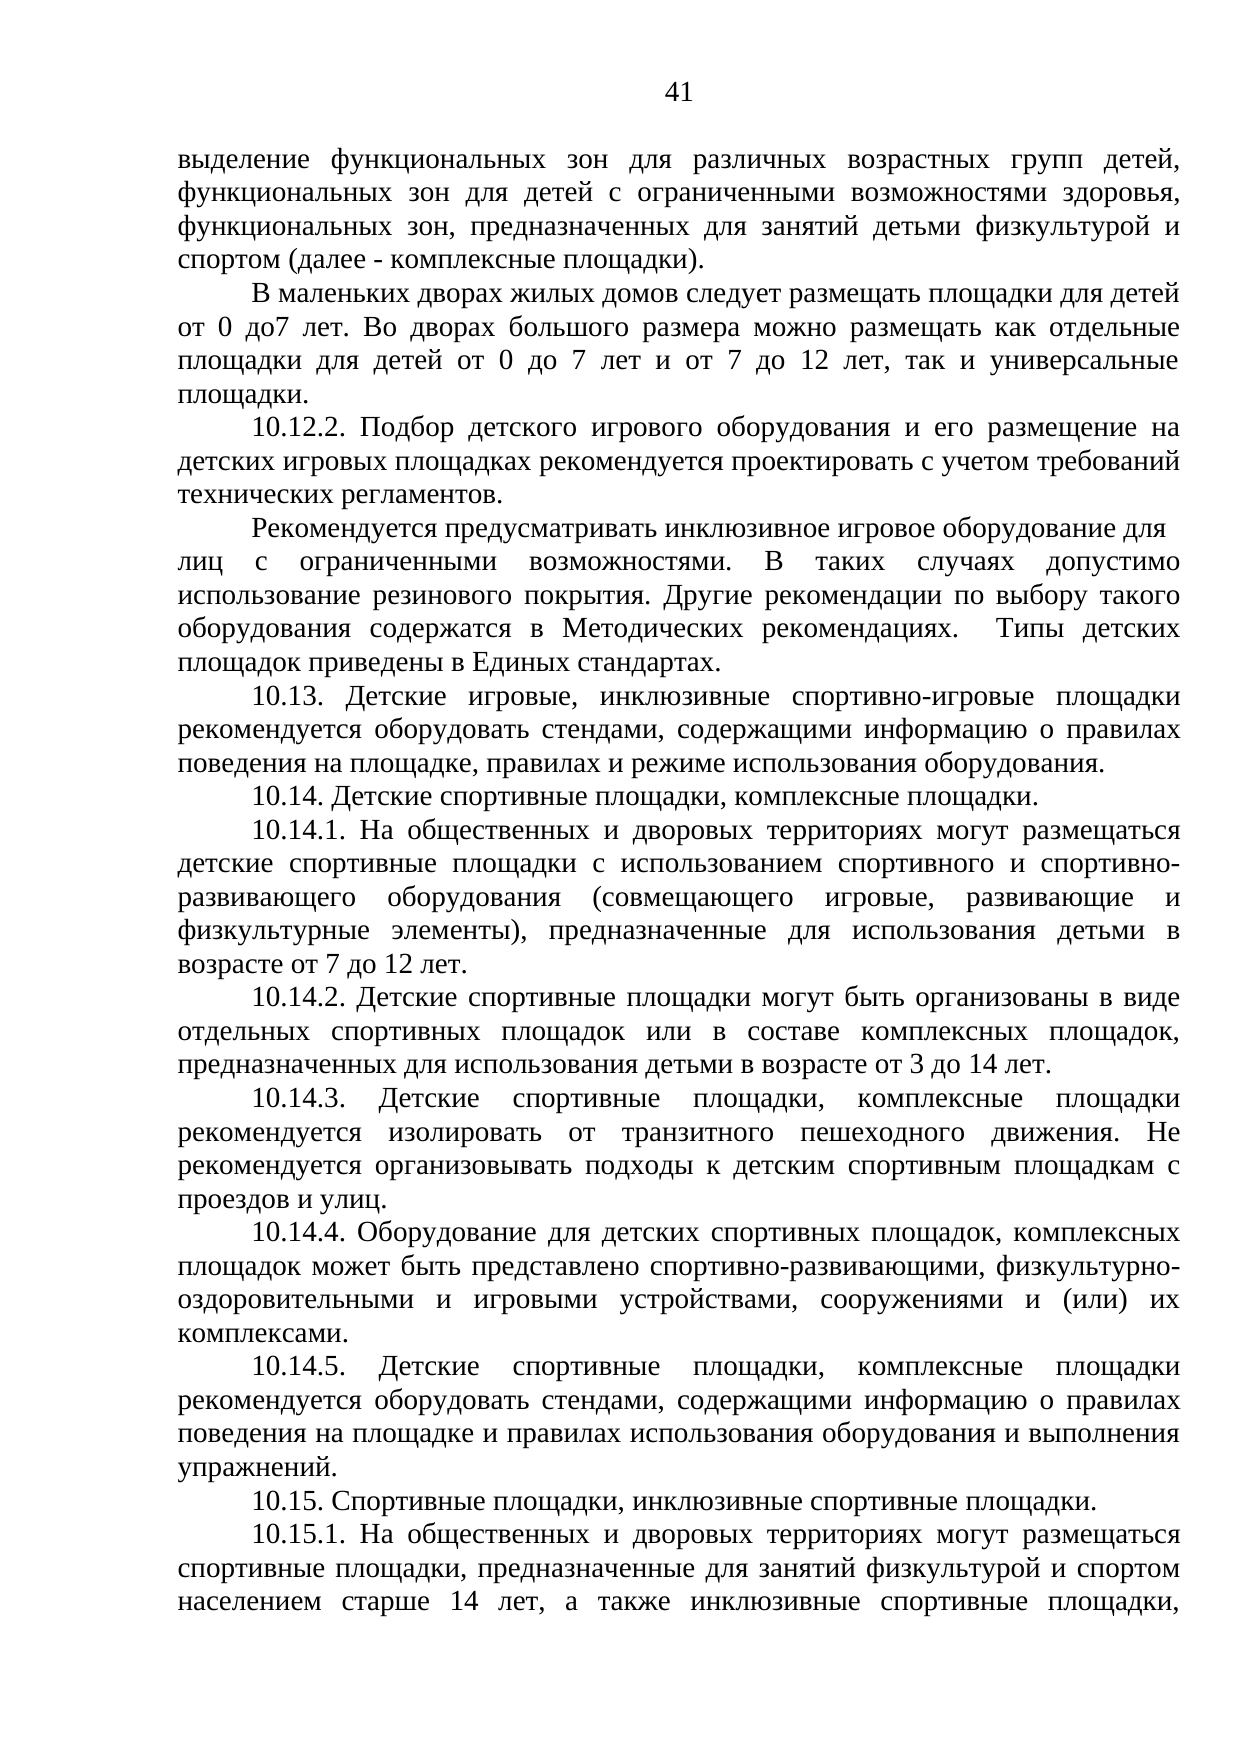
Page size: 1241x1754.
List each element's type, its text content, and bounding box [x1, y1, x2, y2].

text 10.14.1. На общественных и дворовых территориях могут размещаться детские спортивные площадки с использованием спортивного и спортивно-развивающего оборудования (совмещающего игровые, развивающие и физкультурные элементы), предназначенные для использования детьми в возрасте от 7 до 12 лет. [177, 812, 1181, 979]
text 10.14.2. Детские спортивные площадки могут быть организованы в виде отдельных спортивных площадок или в составе комплексных площадок, предназначенных для использования детьми в возрасте от 3 до 14 лет. [177, 979, 1181, 1080]
text 10.15. Спортивные площадки, инклюзивные спортивные площадки. [177, 1483, 1181, 1516]
text В маленьких дворах жилых домов следует размещать площадки для детей от 0 до7 лет. Во дворах большого размера можно размещать как отдельные площадки для детей от 0 до 7 лет и от 7 до 12 лет, так и универсальные площадки. [177, 275, 1181, 409]
text лиц с ограниченными возможностями. В таких случаях допустимо использование резинового покрытия. Другие рекомендации по выбору такого оборудования содержатся в Методических рекомендациях. Типы детских площадок приведены в Единых стандартах. [177, 543, 1181, 678]
text 10.14.3. Детские спортивные площадки, комплексные площадки рекомендуется изолировать от транзитного пешеходного движения. Не рекомендуется организовывать подходы к детским спортивным площадкам с проездов и улиц. [177, 1080, 1181, 1214]
text 10.14.4. Оборудование для детских спортивных площадок, комплексных площадок может быть представлено спортивно-развивающими, физкультурно-оздоровительными и игровыми устройствами, сооружениями и (или) их комплексами. [177, 1214, 1181, 1348]
text 10.14.5. Детские спортивные площадки, комплексные площадки рекомендуется оборудовать стендами, содержащими информацию о правилах поведения на площадке и правилах использования оборудования и выполнения упражнений. [177, 1348, 1181, 1483]
text 10.14. Детские спортивные площадки, комплексные площадки. [177, 778, 1181, 812]
text Рекомендуется предусматривать инклюзивное игровое оборудование для [177, 510, 1181, 543]
text 10.12.2. Подбор детского игрового оборудования и его размещение на детских игровых площадках рекомендуется проектировать с учетом требований технических регламентов. [177, 409, 1181, 510]
text 10.13. Детские игровые, инклюзивные спортивно-игровые площадки рекомендуется оборудовать стендами, содержащими информацию о правилах поведения на площадке, правилах и режиме использования оборудования. [177, 678, 1181, 778]
